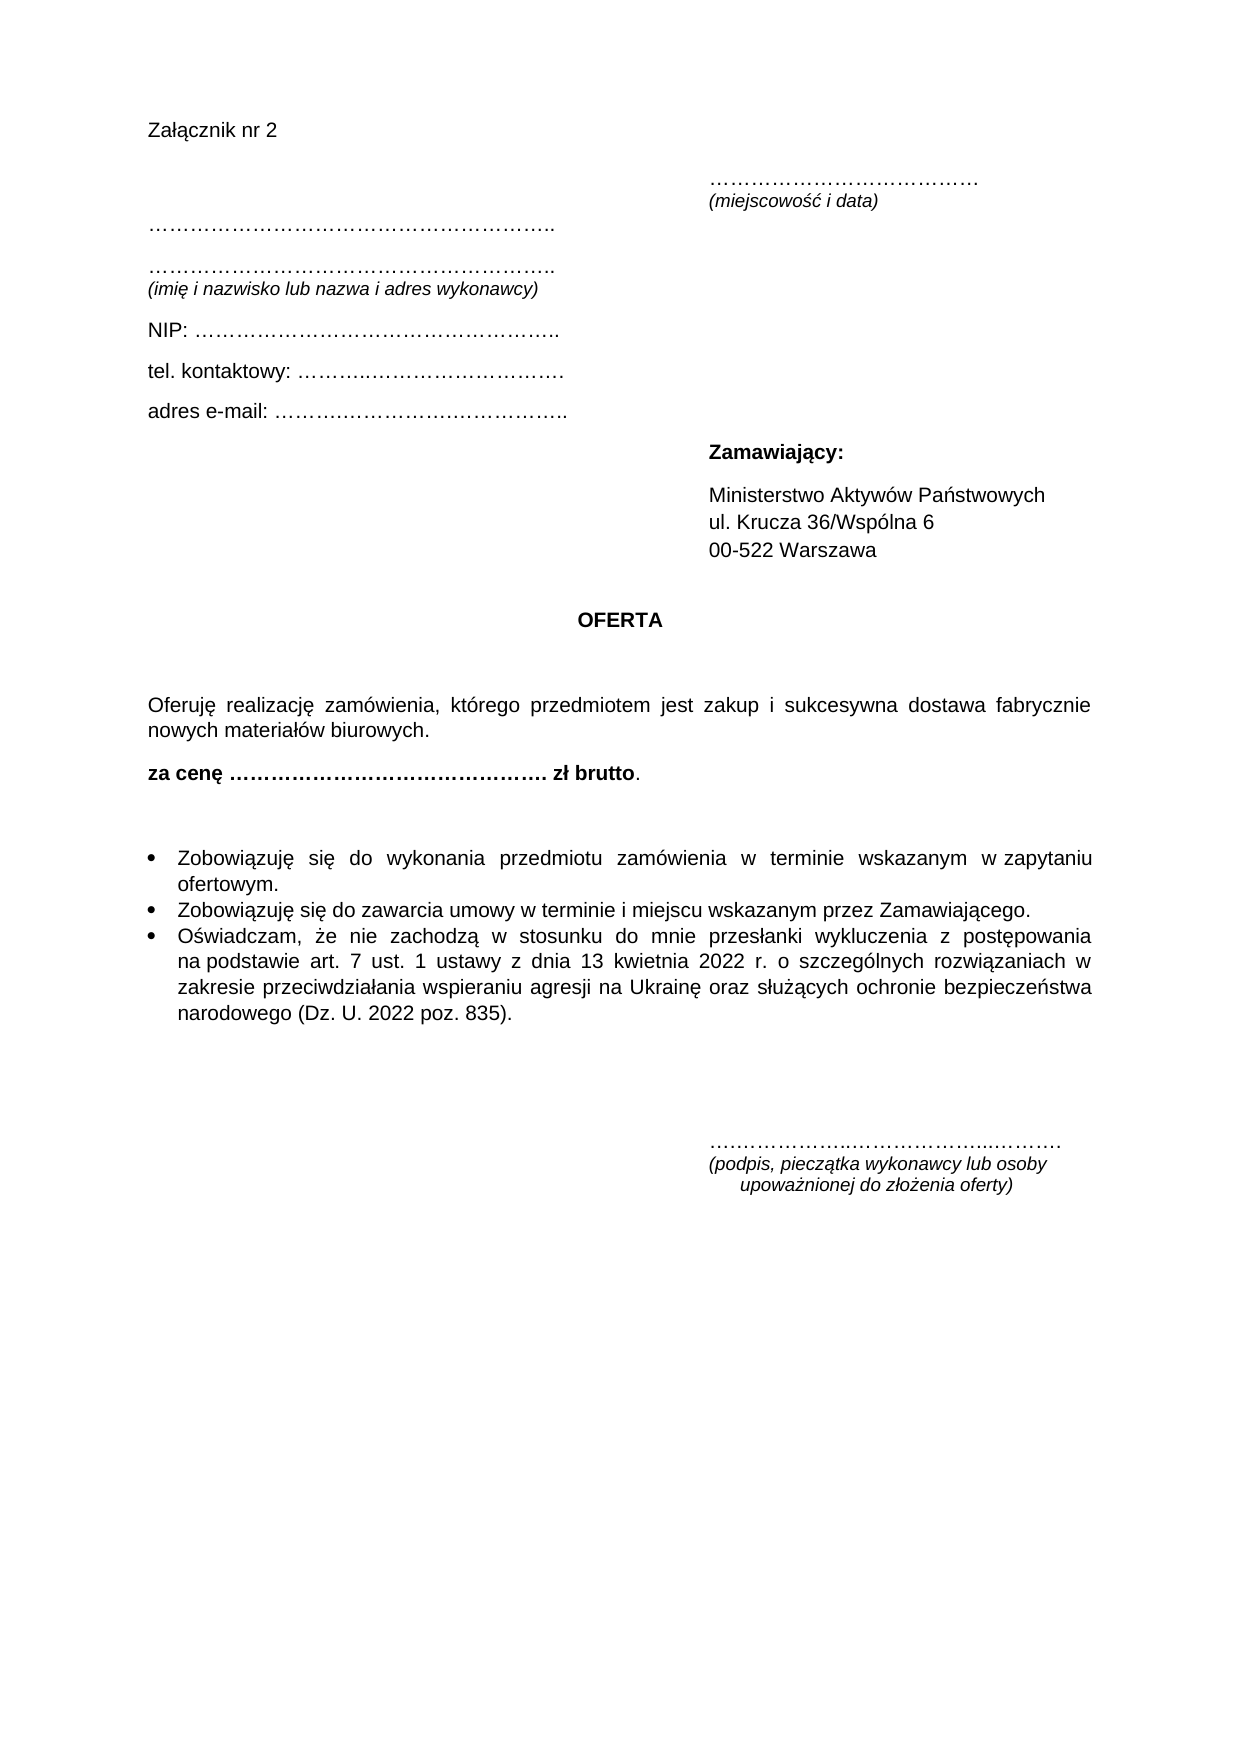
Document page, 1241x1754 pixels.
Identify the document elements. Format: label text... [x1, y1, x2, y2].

list Zobowiązuję się do wykonania przedmiotu zamówienia w terminie wskazanym w zapytaniu ofertowym. [148, 846, 1093, 896]
text tel. kontaktowy: ………..………………………. [148, 359, 1093, 383]
text (miejscowość i data) [148, 190, 1093, 212]
list Oświadczam, że nie zachodzą w stosunku do mnie przesłanki wykluczenia z postępowania na podstawie art. 7 ust. 1 ustawy z dnia 13 kwietnia 2022 r. o szczególnych rozwiązaniach w zakresie przeciwdziałania wspieraniu agresji na Ukrainę oraz służących ochronie bezpieczeństwa narodowego (Dz. U. 2022 poz. 835). [148, 923, 1093, 1025]
text adres e-mail: ……….…………….…………….. [148, 399, 1093, 423]
text 00-522 Warszawa [148, 537, 1093, 561]
text Oferuję realizację zamówienia, którego przedmiotem jest zakup i sukcesywna dostawa fabrycznie nowych materiałów biurowych. [148, 692, 1093, 742]
text Załącznik nr 2 [148, 118, 1093, 142]
text za cenę ………………………………………. zł brutto. [148, 761, 1093, 785]
text (imię i nazwisko lub nazwa i adres wykonawcy) [148, 278, 1093, 300]
text upoważnionej do złożenia oferty) [148, 1174, 1093, 1196]
text NIP: …………………………………………….. [148, 318, 1093, 342]
text ………………………………………………….. [148, 212, 1093, 236]
list Zobowiązuję się do zawarcia umowy w terminie i miejscu wskazanym przez Zamawiającego. [148, 897, 1093, 922]
text (podpis, pieczątka wykonawcy lub osoby [148, 1152, 1093, 1174]
text ul. Krucza 36/Wspólna 6 [148, 510, 1093, 534]
text Zamawiający: [148, 440, 1093, 464]
text ………………………………… [148, 166, 1093, 190]
text ………………………………………………….. [148, 254, 1093, 278]
text OFERTA [148, 607, 1093, 631]
text Ministerstwo Aktywów Państwowych [148, 482, 1093, 506]
text ….……………..………………...………. [148, 1128, 1093, 1152]
